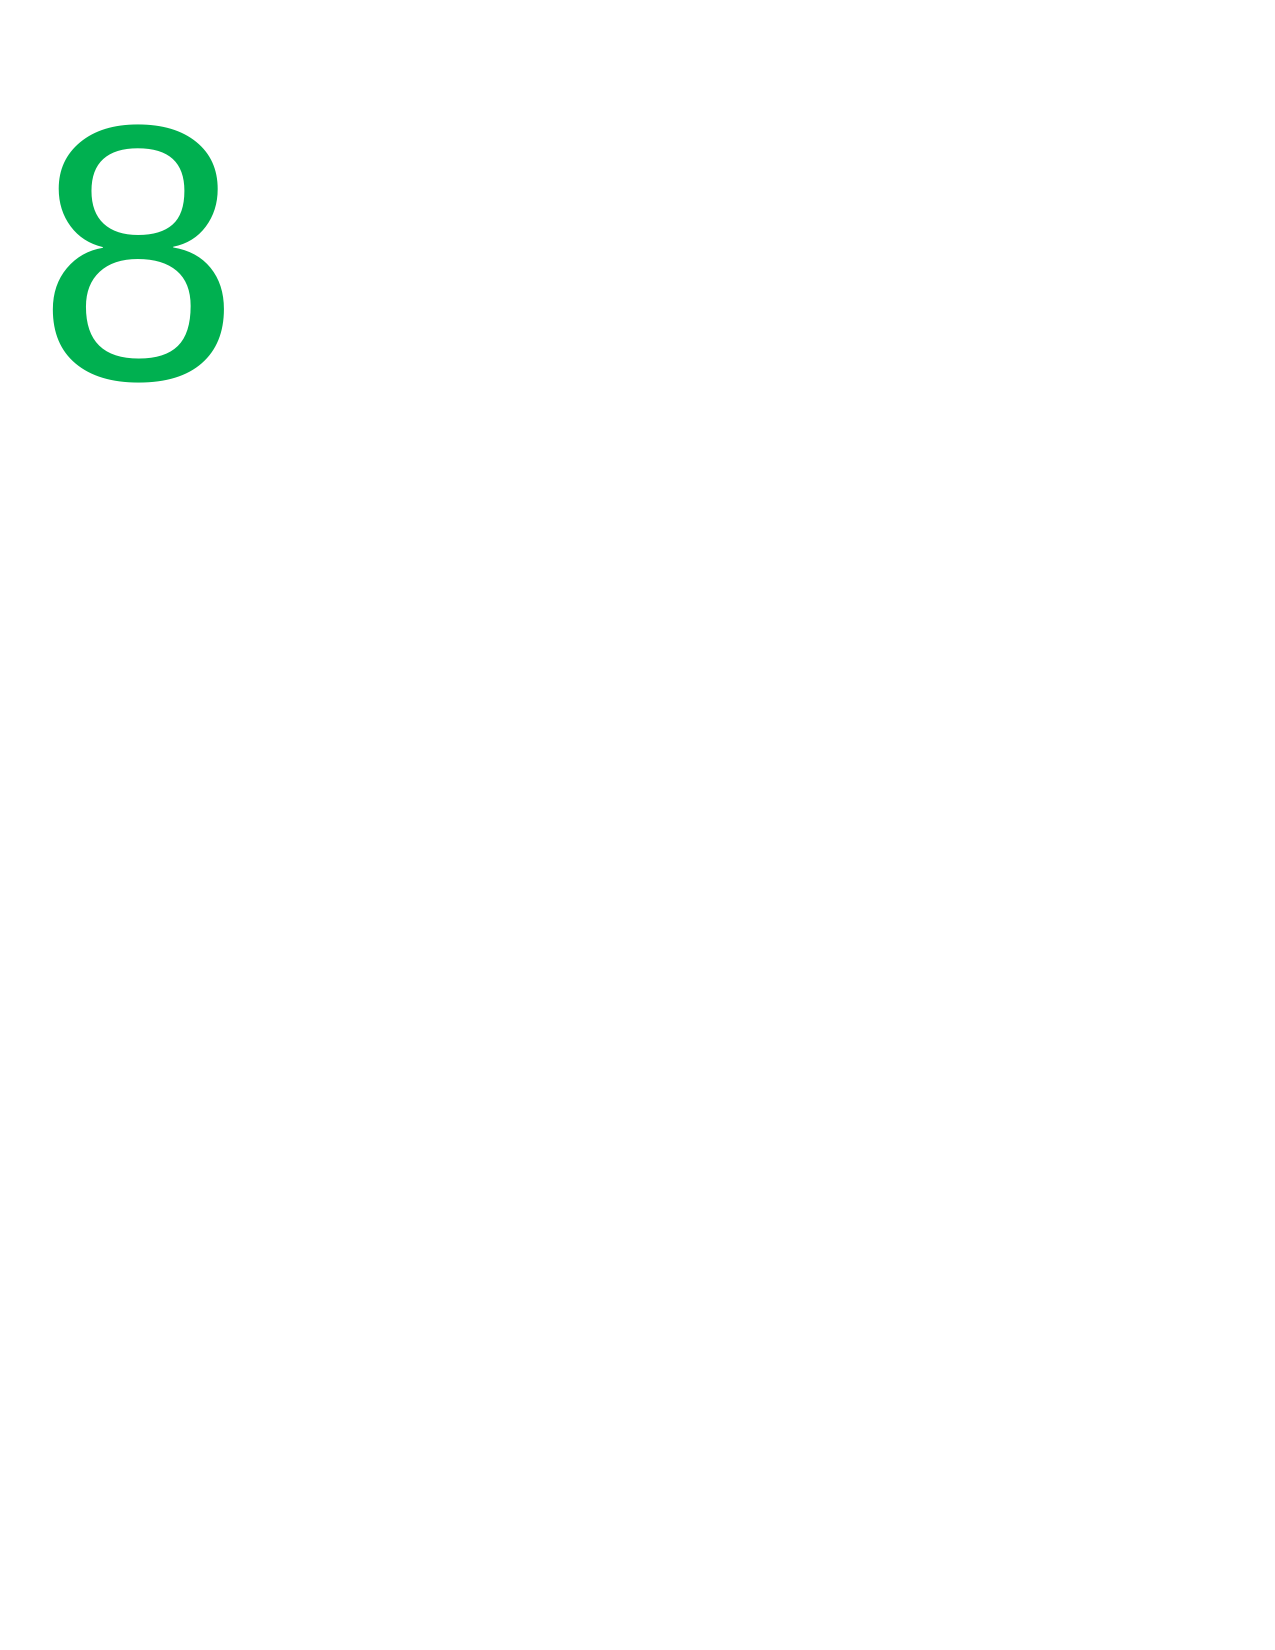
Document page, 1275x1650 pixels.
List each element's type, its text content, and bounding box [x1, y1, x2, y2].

text 8 [37, 37, 1125, 457]
